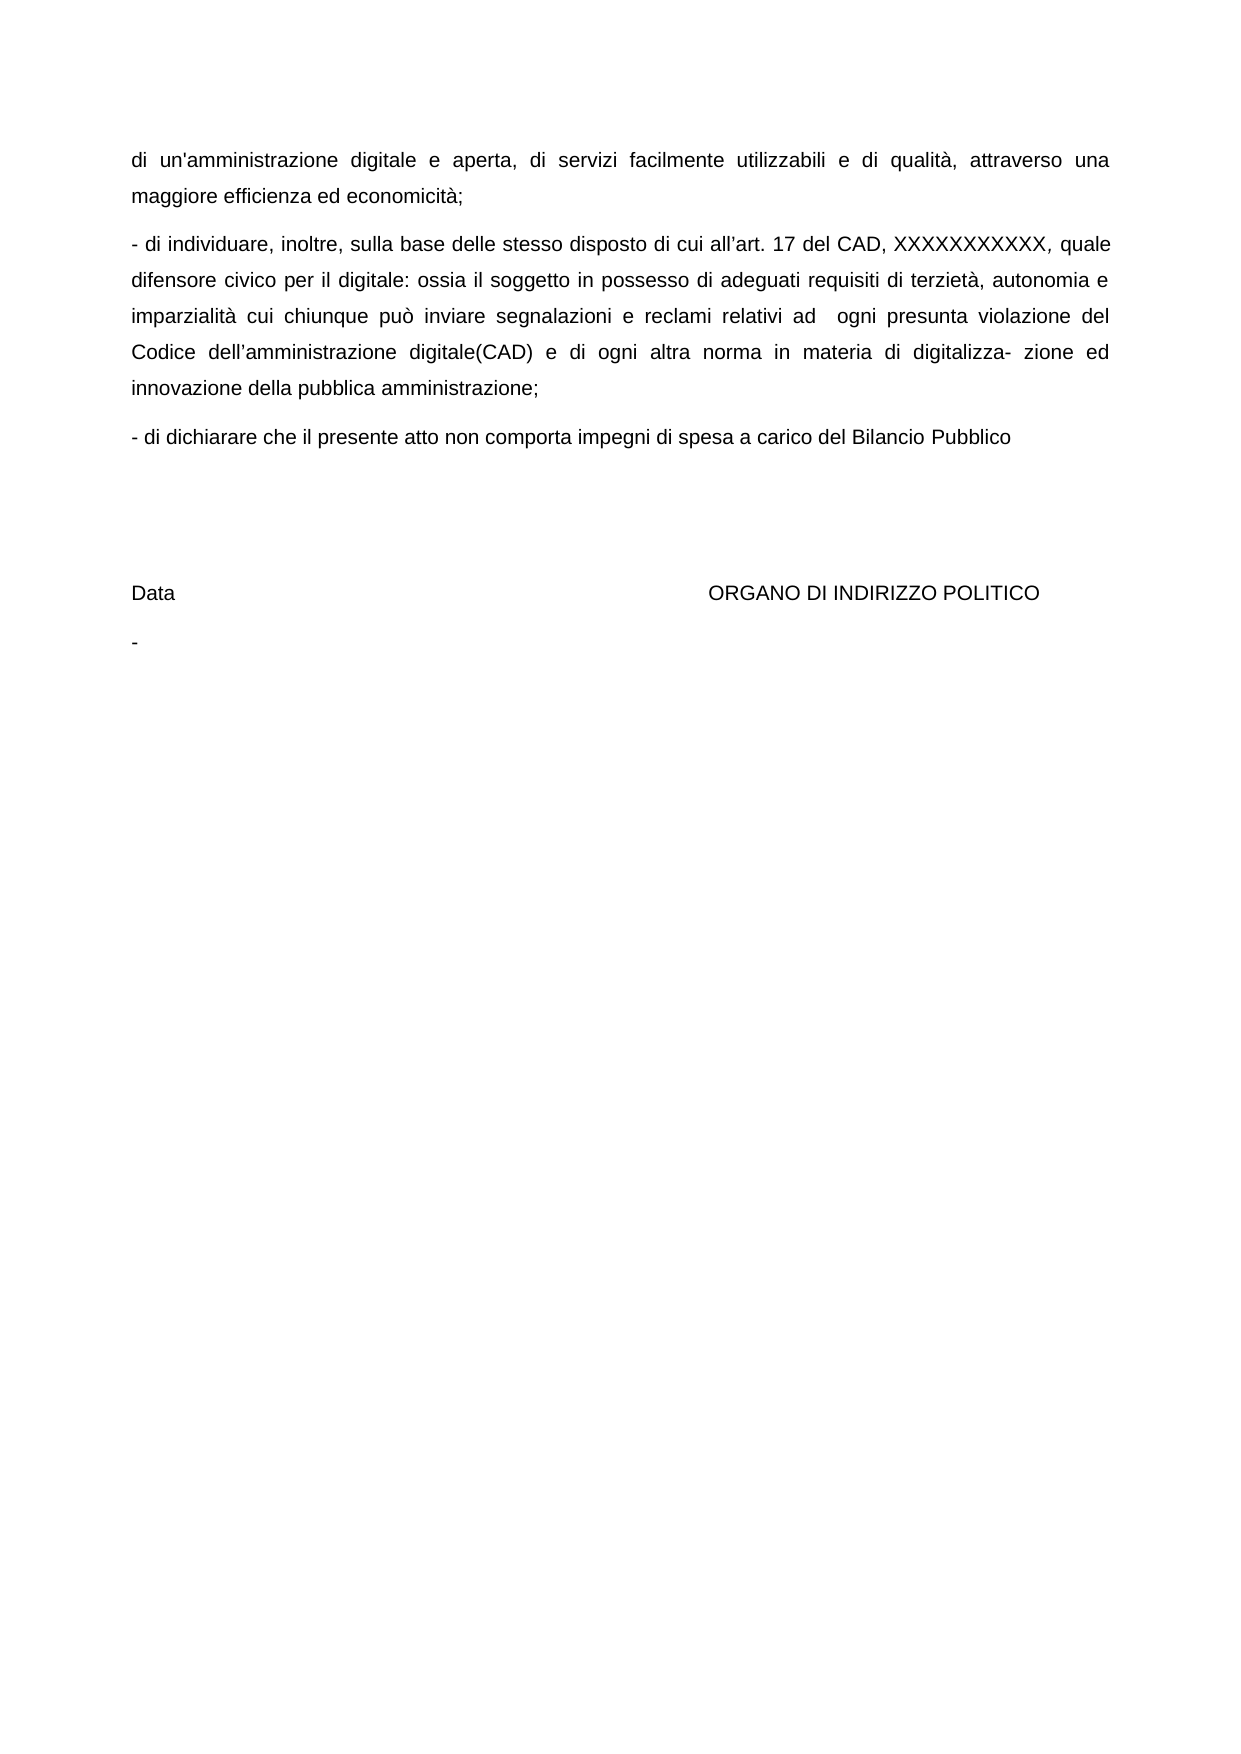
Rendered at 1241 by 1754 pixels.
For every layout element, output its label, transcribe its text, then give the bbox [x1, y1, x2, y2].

list Data ORGANO DI INDIRIZZO POLITICO [131, 581, 1111, 605]
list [131, 148, 1111, 207]
list di individuare, inoltre, sulla base delle stesso disposto di cui all’art. 17 del CAD, XXXXXXXXXXX, quale difensore civico per il digitale: ossia il soggetto in possesso di adeguati requisiti di terzietà, autonomia e imparzialità cui chiunque può inviare segnalazioni e reclami relativi ad ogni presunta violazione del Codice dell’amministrazione digitale(CAD) e di ogni altra norma in materia di digitalizza- zione ed innovazione della pubblica amministrazione; [131, 232, 1111, 400]
list di dichiarare che il presente atto non comporta impegni di spesa a carico del Bilancio Pubblico [131, 425, 1122, 449]
